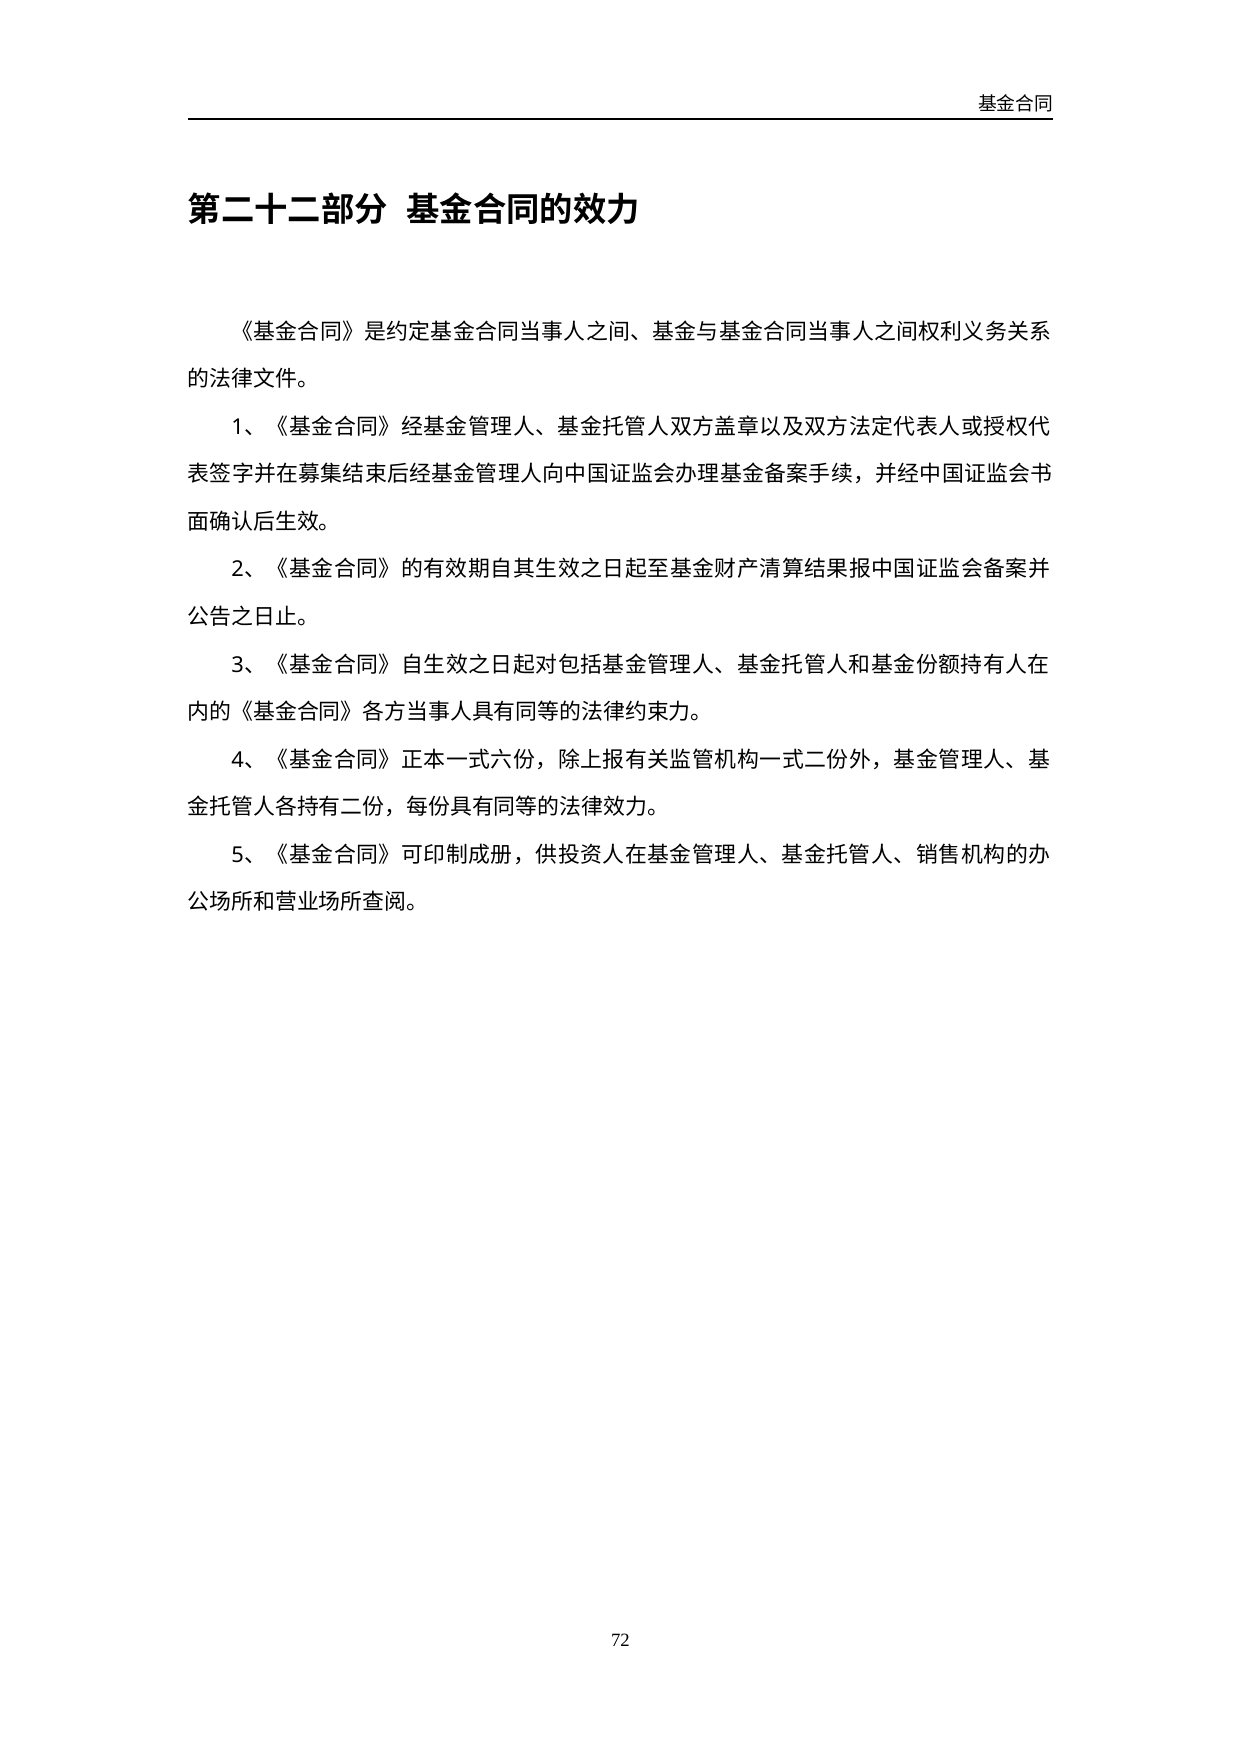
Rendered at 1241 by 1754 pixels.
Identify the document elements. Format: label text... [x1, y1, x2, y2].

text 3、《基金合同》自生效之日起对包括基金管理人、基金托管人和基金份额持有人在内的《基金合同》各方当事人具有同等的法律约束力。 [187, 647, 1053, 726]
text 1、《基金合同》经基金管理人、基金托管人双方盖章以及双方法定代表人或授权代表签字并在募集结束后经基金管理人向中国证监会办理基金备案手续，并经中国证监会书面确认后生效。 [187, 409, 1053, 536]
text 《基金合同》是约定基金合同当事人之间、基金与基金合同当事人之间权利义务关系的法律文件。 [187, 314, 1053, 393]
subtitle 基金合同的效力 [187, 174, 1053, 239]
text 5、《基金合同》可印制成册，供投资人在基金管理人、基金托管人、销售机构的办公场所和营业场所查阅。 [187, 837, 1053, 916]
text 2、《基金合同》的有效期自其生效之日起至基金财产清算结果报中国证监会备案并公告之日止。 [187, 551, 1053, 631]
text 4、《基金合同》正本一式六份，除上报有关监管机构一式二份外，基金管理人、基金托管人各持有二份，每份具有同等的法律效力。 [187, 742, 1053, 821]
